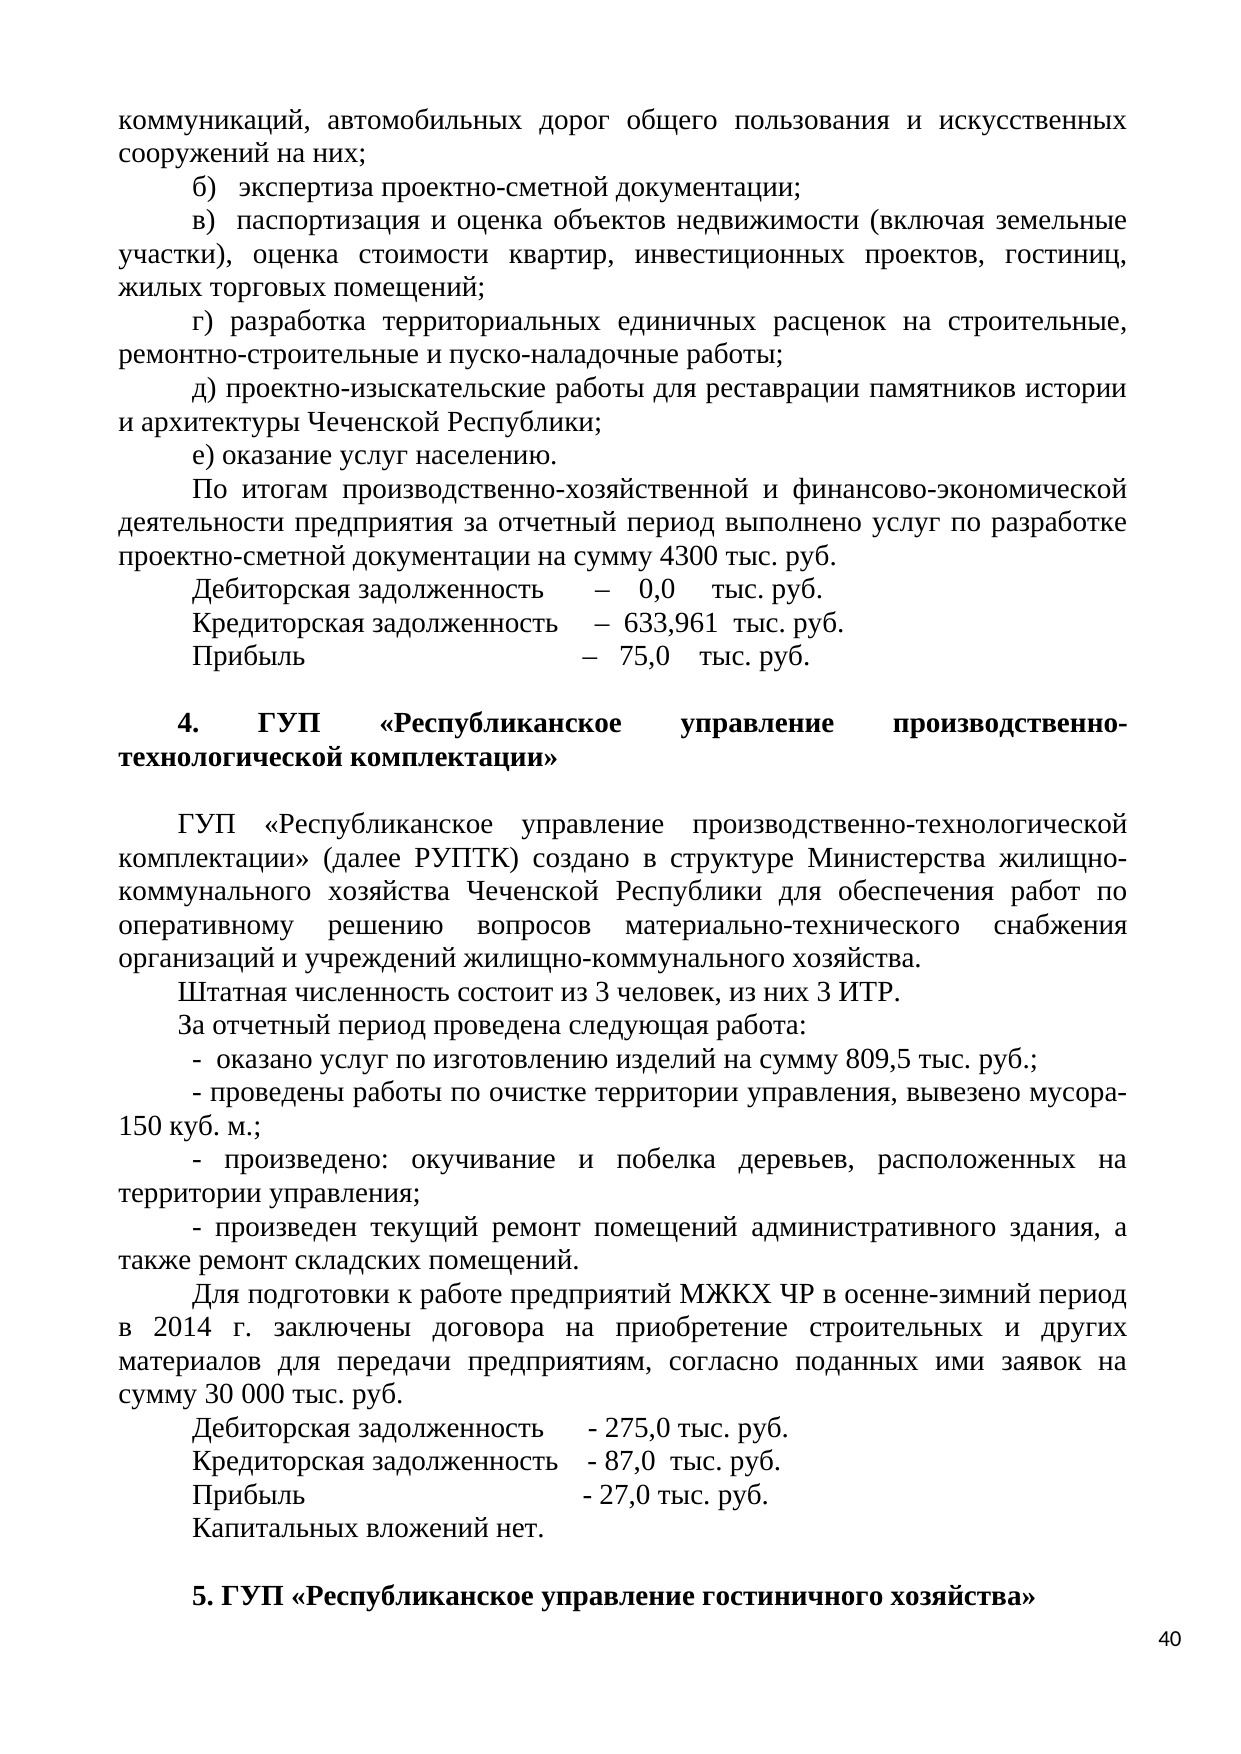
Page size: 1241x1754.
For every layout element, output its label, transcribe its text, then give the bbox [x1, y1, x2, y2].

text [118, 102, 1128, 169]
text Штатная численность состоит из 3 человек, из них 3 ИТР. [118, 974, 1128, 1007]
text ГУП «Республиканское управление производственно-технологической комплектации» (далее РУПТК) создано в структуре Министерства жилищно-коммунального хозяйства Чеченской Республики для обеспечения работ по оперативному решению вопросов материально-технического снабжения организаций и учреждений жилищно-коммунального хозяйства. [118, 806, 1128, 974]
text Кредиторская задолженность – 633,961 тыс. руб. [118, 605, 1128, 638]
text д) проектно-изыскательские работы для реставрации памятников истории и архитектуры Чеченской Республики; [118, 370, 1128, 437]
text г) разработка территориальных единичных расценок на строительные, ремонтно-строительные и пуско-наладочные работы; [118, 303, 1128, 370]
list 4. ГУП «Республиканское управление производственно-технологической комплектации» [118, 706, 1128, 773]
text 5. ГУП «Республиканское управление гостиничного хозяйства» [118, 1578, 1097, 1611]
text б) экспертиза проектно-сметной документации; [118, 169, 1128, 202]
text - оказано услуг по изготовлению изделий на сумму 809,5 тыс. руб.; [118, 1041, 1128, 1074]
text Дебиторская задолженность - 275,0 тыс. руб. [118, 1410, 1128, 1443]
text в) паспортизация и оценка объектов недвижимости (включая земельные участки), оценка стоимости квартир, инвестиционных проектов, гостиниц, жилых торговых помещений; [118, 202, 1128, 303]
text - произведено: окучивание и побелка деревьев, расположенных на территории управления; [118, 1142, 1128, 1209]
text Прибыль – 75,0 тыс. руб. [118, 638, 1128, 672]
text Прибыль - 27,0 тыс. руб. [118, 1477, 1128, 1511]
text е) оказание услуг населению. [118, 437, 1128, 471]
text За отчетный период проведена следующая работа: [118, 1007, 1128, 1041]
text Капитальных вложений нет. [118, 1511, 1128, 1544]
text Для подготовки к работе предприятий МЖКХ ЧР в осенне-зимний период в 2014 г. заключены договора на приобретение строительных и других материалов для передачи предприятиям, согласно поданных ими заявок на сумму 30 000 тыс. руб. [118, 1276, 1128, 1410]
text - произведен текущий ремонт помещений административного здания, а также ремонт складских помещений. [118, 1209, 1128, 1276]
text Дебиторская задолженность – 0,0 тыс. руб. [118, 571, 1128, 605]
text - проведены работы по очистке территории управления, вывезено мусора- 150 куб. м.; [118, 1074, 1128, 1142]
text По итогам производственно-хозяйственной и финансово-экономической деятельности предприятия за отчетный период выполнено услуг по разработке проектно-сметной документации на сумму 4300 тыс. руб. [118, 471, 1128, 571]
text Кредиторская задолженность - 87,0 тыс. руб. [118, 1443, 1128, 1477]
